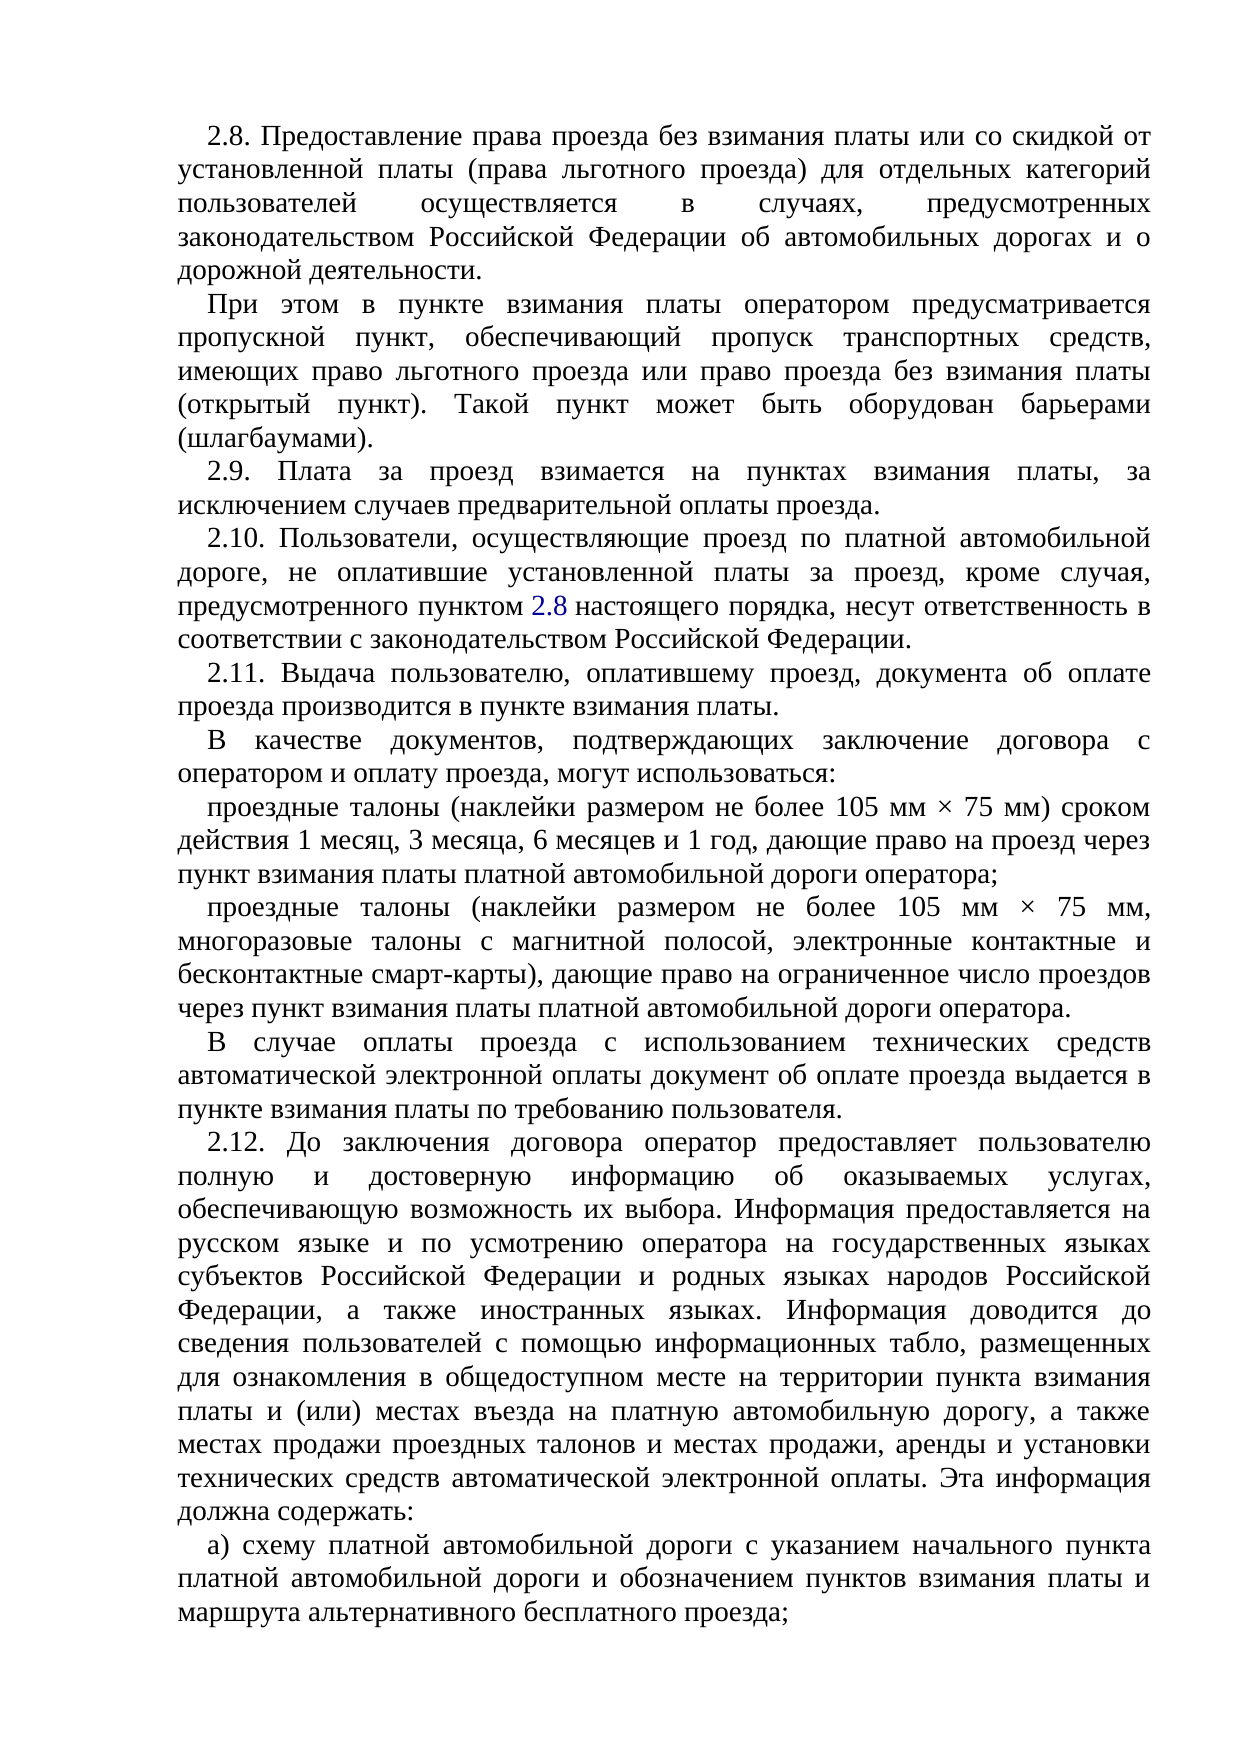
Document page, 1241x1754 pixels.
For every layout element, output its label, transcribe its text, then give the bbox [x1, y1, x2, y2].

text а) схему платной автомобильной дороги с указанием начального пункта платной автомобильной дороги и обозначением пунктов взимания платы и маршрута альтернативного бесплатного проезда; [177, 1527, 1152, 1627]
text 2.8. Предоставление права проезда без взимания платы или со скидкой от установленной платы (права льготного проезда) для отдельных категорий пользователей осуществляется в случаях, предусмотренных законодательством Российской Федерации об автомобильных дорогах и о дорожной деятельности. [177, 118, 1152, 286]
text При этом в пункте взимания платы оператором предусматривается пропускной пункт, обеспечивающий пропуск транспортных средств, имеющих право льготного проезда или право проезда без взимания платы (открытый пункт). Такой пункт может быть оборудован барьерами (шлагбаумами). [177, 286, 1152, 453]
text 2.9. Плата за проезд взимается на пунктах взимания платы, за исключением случаев предварительной оплаты проезда. [177, 453, 1152, 521]
text 2.12. До заключения договора оператор предоставляет пользователю полную и достоверную информацию об оказываемых услугах, обеспечивающую возможность их выбора. Информация предоставляется на русском языке и по усмотрению оператора на государственных языках субъектов Российской Федерации и родных языках народов Российской Федерации, а также иностранных языках. Информация доводится до сведения пользователей с помощью информационных табло, размещенных для ознакомления в общедоступном месте на территории пункта взимания платы и (или) местах въезда на платную автомобильную дорогу, а также местах продажи проездных талонов и местах продажи, аренды и установки технических средств автоматической электронной оплаты. Эта информация должна содержать: [177, 1124, 1152, 1527]
text проездные талоны (наклейки размером не более 105 мм × 75 мм, многоразовые талоны с магнитной полосой, электронные контактные и бесконтактные смарт-карты), дающие право на ограниченное число проездов через пункт взимания платы платной автомобильной дороги оператора. [177, 889, 1152, 1024]
text В качестве документов, подтверждающих заключение договора с оператором и оплату проезда, могут использоваться: [177, 722, 1152, 789]
text 2.10. Пользователи, осуществляющие проезд по платной автомобильной дороге, не оплатившие установленной платы за проезд, кроме случая, предусмотренного пунктом 2.8 настоящего порядка, несут ответственность в соответствии с законодательством Российской Федерации. [177, 521, 1152, 655]
text В случае оплаты проезда с использованием технических средств автоматической электронной оплаты документ об оплате проезда выдается в пункте взимания платы по требованию пользователя. [177, 1024, 1152, 1124]
text 2.11. Выдача пользователю, оплатившему проезд, документа об оплате проезда производится в пункте взимания платы. [177, 655, 1152, 722]
text проездные талоны (наклейки размером не более 105 мм × 75 мм) сроком действия 1 месяц, 3 месяца, 6 месяцев и 1 год, дающие право на проезд через пункт взимания платы платной автомобильной дороги оператора; [177, 789, 1152, 889]
